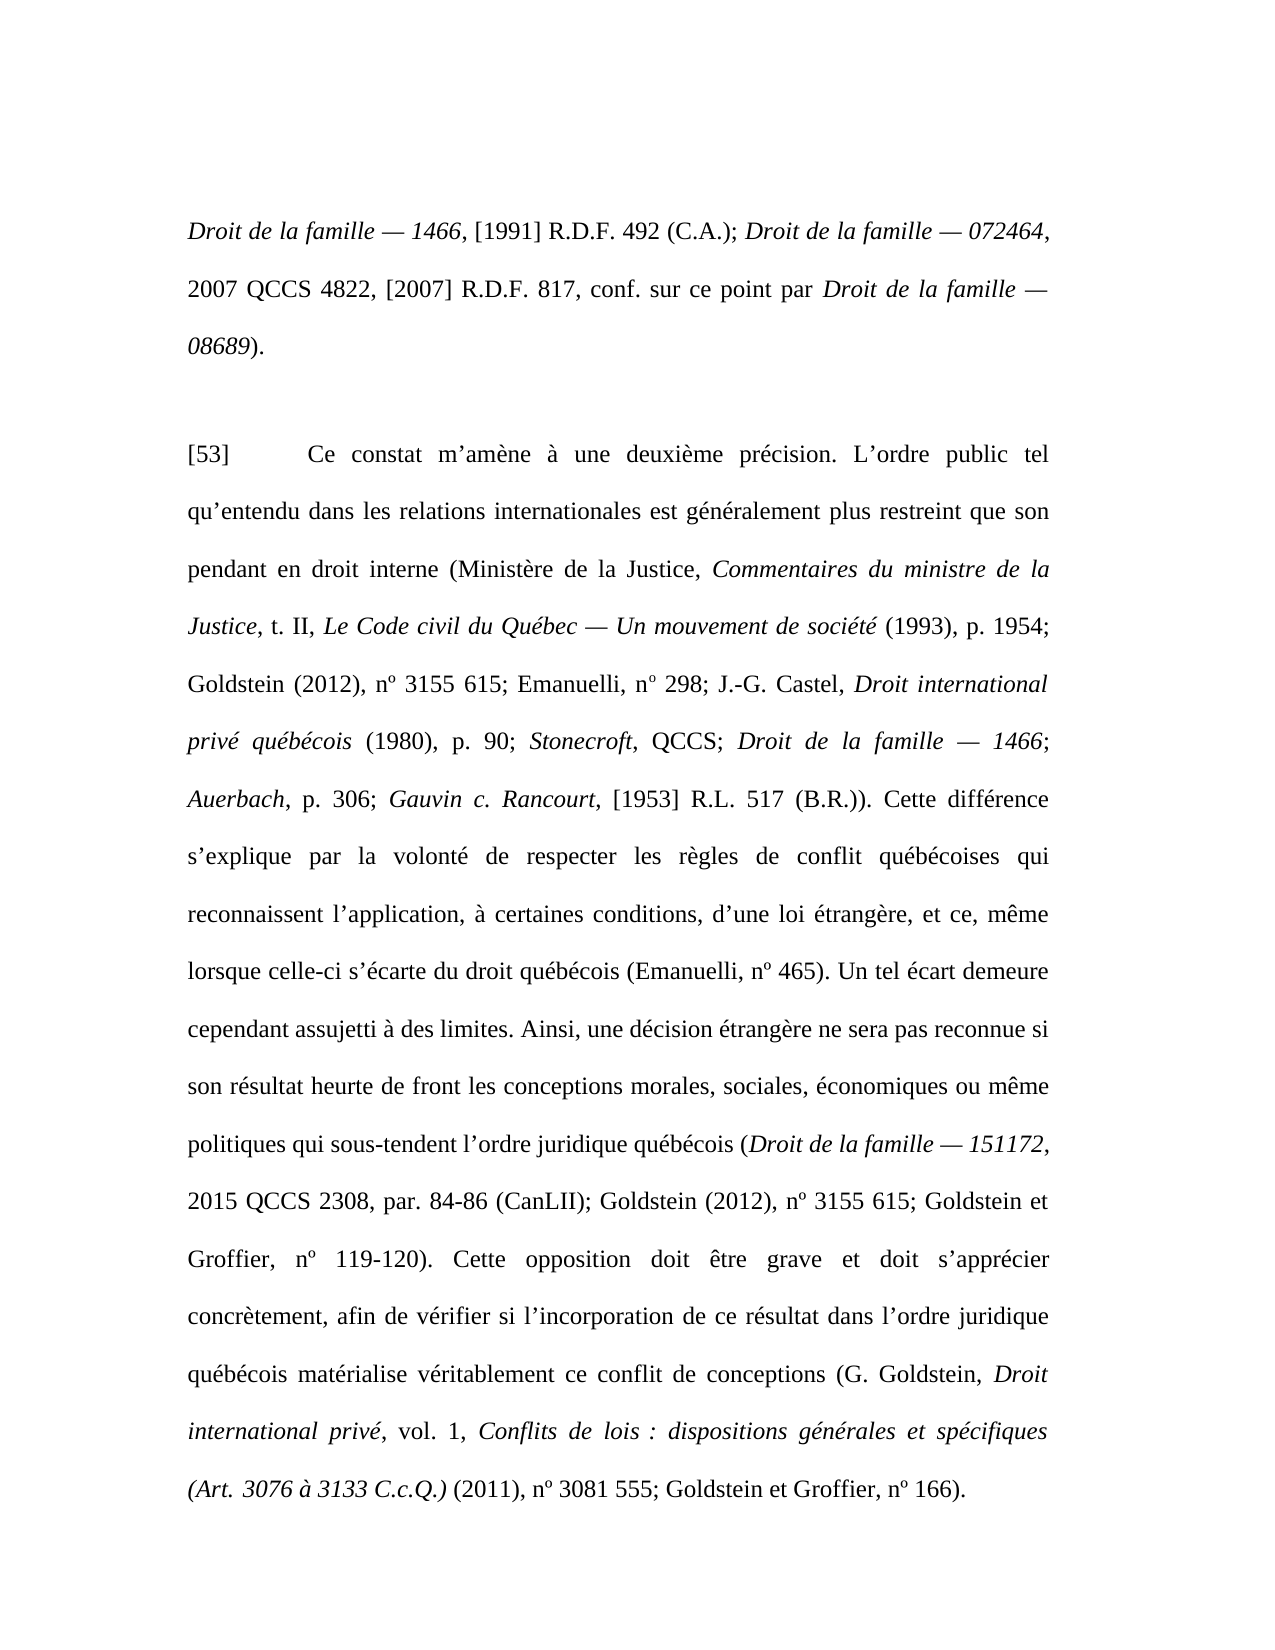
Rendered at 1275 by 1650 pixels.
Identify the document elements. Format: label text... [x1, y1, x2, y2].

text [187, 216, 1050, 360]
text Ce constat m’amène à une deuxième précision. L’ordre public tel qu’entendu dans les relations internationales est généralement plus restreint que son pendant en droit interne (Ministère de la Justice, Commentaires du ministre de la Justice, t. II, Le Code civil du Québec — Un mouvement de société (1993), p. 1954; Goldstein (2012), nº 3155 615; Emanuelli, no 298; J.-G. Castel, Droit international privé québécois (1980), p. 90; Stonecroft, QCCS; Droit de la famille — 1466; Auerbach, p. 306; Gauvin c. Rancourt, [1953] R.L. 517 (B.R.)). Cette différence s’explique par la volonté de respecter les règles de conflit québécoises qui reconnaissent l’application, à certaines conditions, d’une loi étrangère, et ce, même lorsque celle-ci s’écarte du droit québécois (Emanuelli, nº 465). Un tel écart demeure cependant assujetti à des limites. Ainsi, une décision étrangère ne sera pas reconnue si son résultat heurte de front les conceptions morales, sociales, économiques ou même politiques qui sous-tendent l’ordre juridique québécois (Droit de la famille — 151172, 2015 QCCS 2308, par. 84-86 (CanLII); Goldstein (2012), nº 3155 615; Goldstein et Groffier, nº 119-120). Cette opposition doit être grave et doit s’apprécier concrètement, afin de vérifier si l’incorporation de ce résultat dans l’ordre juridique québécois matérialise véritablement ce conflit de conceptions (G. Goldstein, Droit international privé, vol. 1, Conflits de lois : dispositions générales et spécifiques (Art. 3076 à 3133 C.c.Q.) (2011), nº 3081 555; Goldstein et Groffier, nº 166). [187, 439, 1050, 1503]
